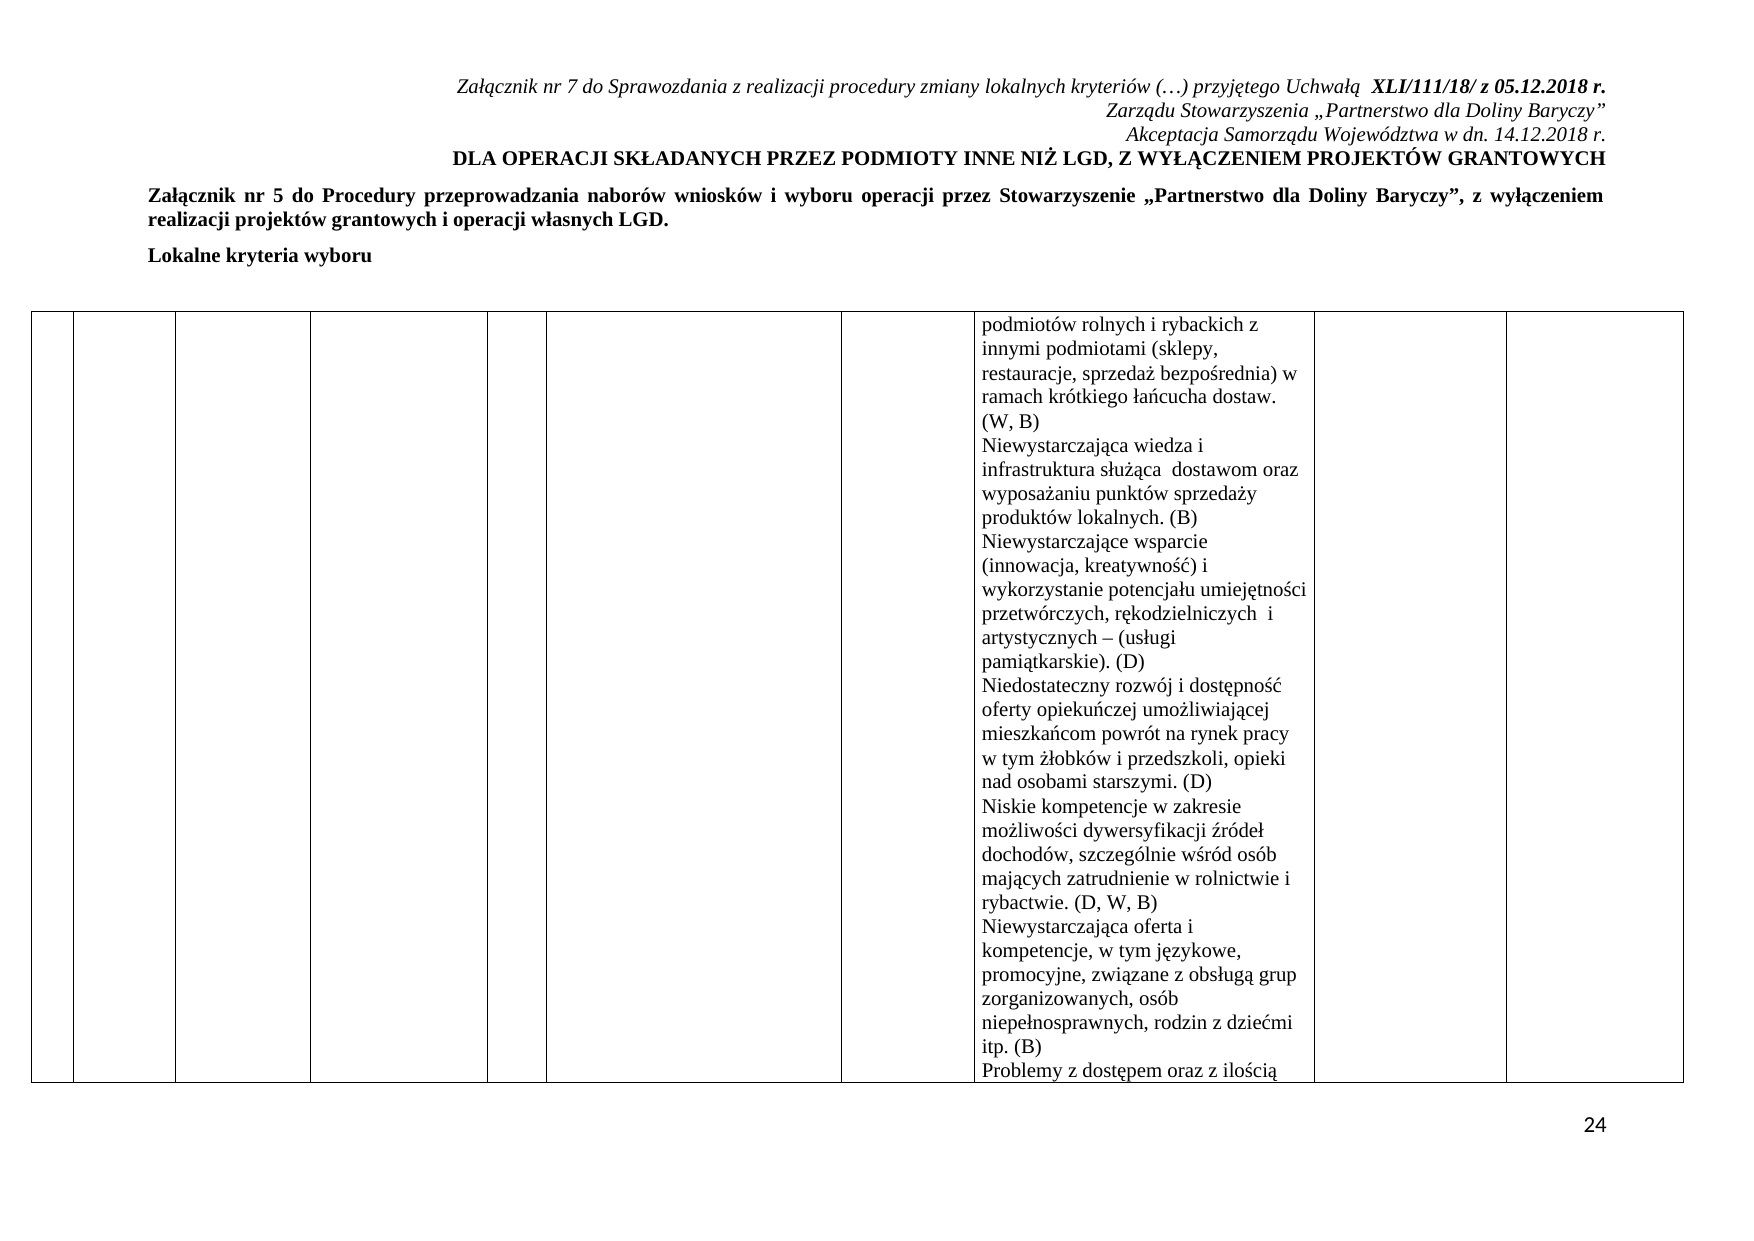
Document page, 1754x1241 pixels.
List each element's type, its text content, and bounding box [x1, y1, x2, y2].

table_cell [311, 312, 487, 1082]
table_cell 0 [488, 312, 546, 1082]
